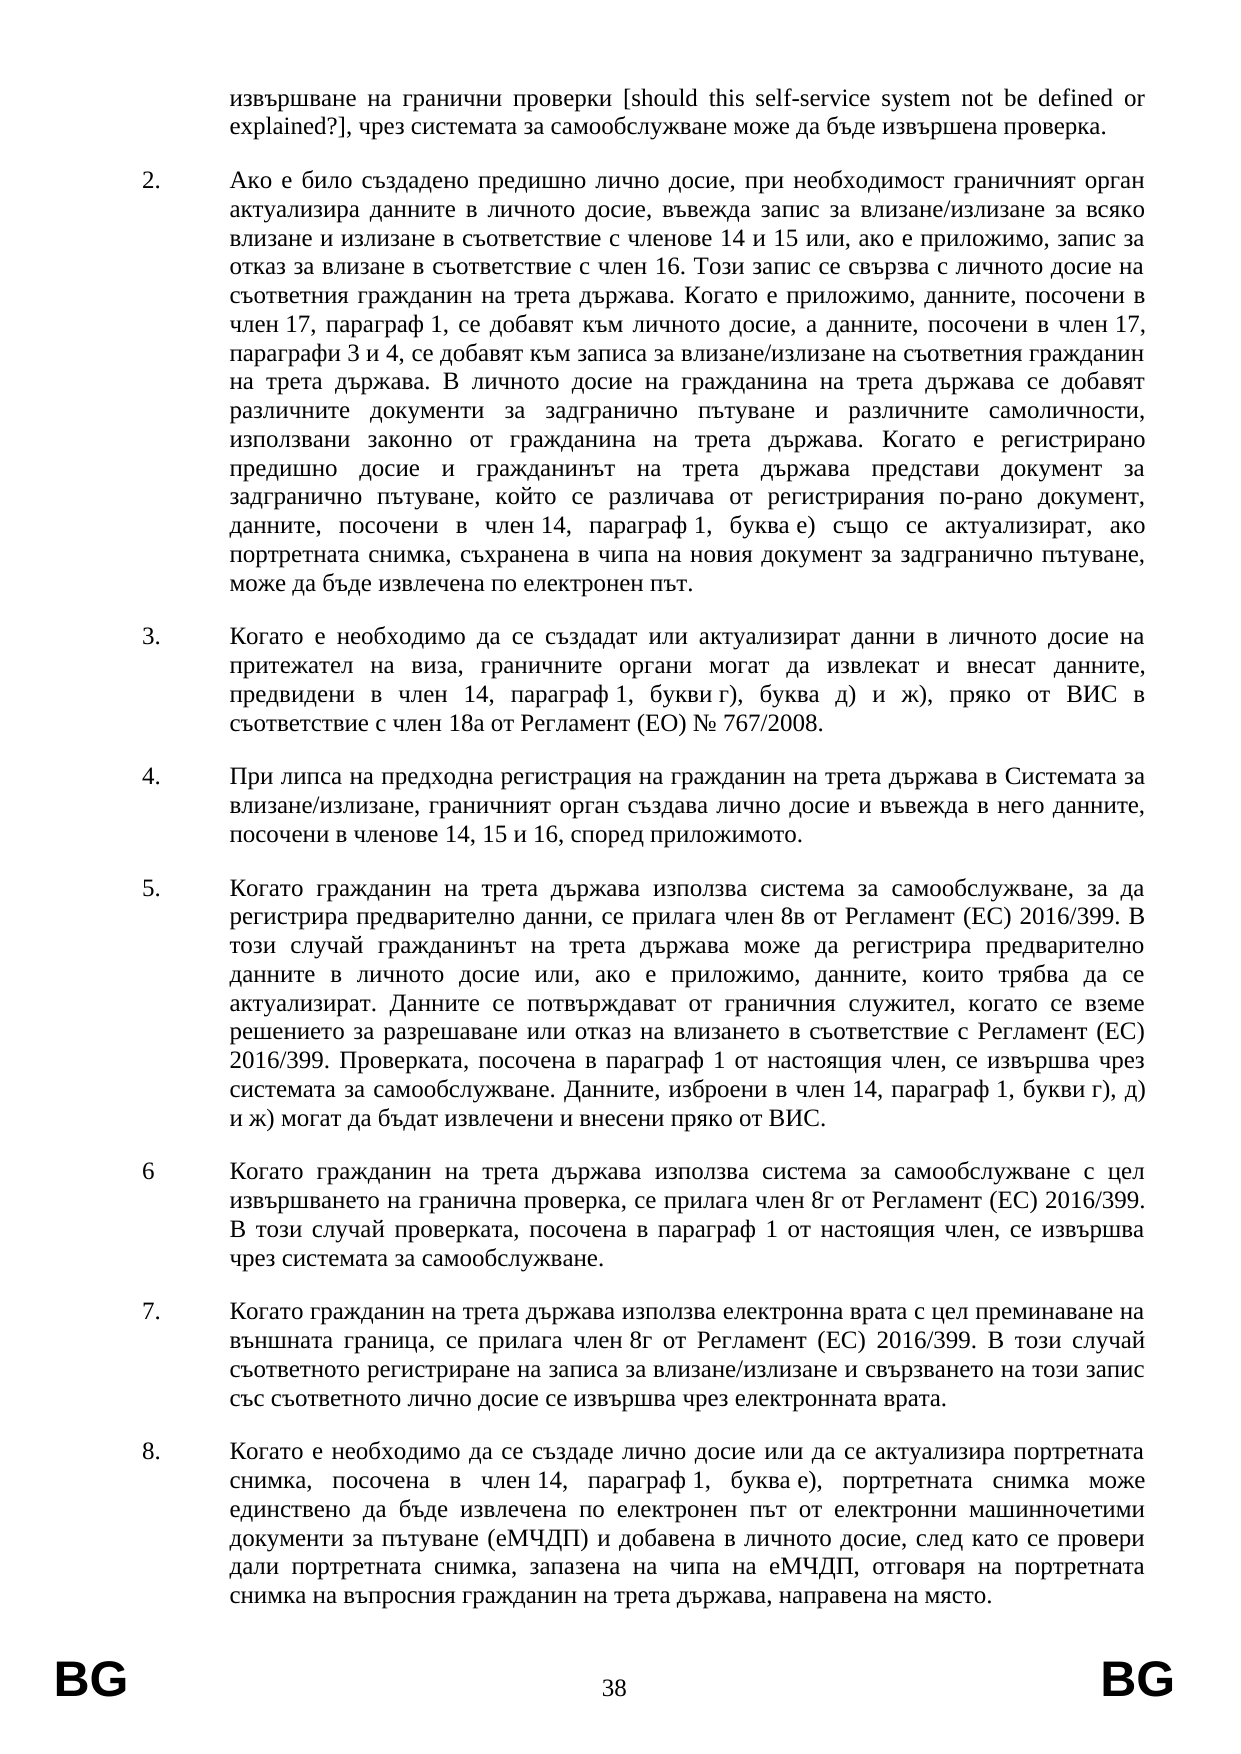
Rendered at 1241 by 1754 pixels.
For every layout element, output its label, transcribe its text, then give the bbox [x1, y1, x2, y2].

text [142, 83, 1146, 140]
text 7. Когато гражданин на трета държава използва електронна врата с цел преминаване на външната граница, се прилага член 8г от Регламент (ЕС) 2016/399. В този случай съответното регистриране на записа за влизане/излизане и свързването на този запис със съответното лично досие се извършва чрез електронната врата. [142, 1296, 1146, 1411]
text 5. Когато гражданин на трета държава използва система за самообслужване, за да регистрира предварително данни, се прилага член 8в от Регламент (ЕС) 2016/399. В този случай гражданинът на трета държава може да регистрира предварително данните в личното досие или, ако е приложимо, данните, които трябва да се актуализират. Данните се потвърждават от граничния служител, когато се вземе решението за разрешаване или отказ на влизането в съответствие с Регламент (ЕС) 2016/399. Проверката, посочена в параграф 1 от настоящия член, се извършва чрез системата за самообслужване. Данните, изброени в член 14, параграф 1, букви г), д) и ж) могат да бъдат извлечени и внесени пряко от ВИС. [142, 873, 1146, 1131]
text 3. Когато е необходимо да се създадат или актуализират данни в личното досие на притежател на виза, граничните органи могат да извлекат и внесат данните, предвидени в член 14, параграф 1, букви г), буква д) и ж), пряко от ВИС в съответствие с член 18а от Регламент (ЕО) № 767/2008. [142, 621, 1146, 736]
text 8. Когато е необходимо да се създаде лично досие или да се актуализира портретната снимка, посочена в член 14, параграф 1, буква е), портретната снимка може единствено да бъде извлечена по електронен път от електронни машинночетими документи за пътуване (еМЧДП) и добавена в личното досие, след като се провери дали портретната снимка, запазена на чипа на еМЧДП, отговаря на портретната снимка на въпросния гражданин на трета държава, направена на място. [142, 1436, 1146, 1609]
text 6 Когато гражданин на трета държава използва система за самообслужване с цел извършването на гранична проверка, се прилага член 8г от Регламент (ЕС) 2016/399. В този случай проверката, посочена в параграф 1 от настоящия член, се извършва чрез системата за самообслужване. [142, 1156, 1146, 1271]
text 2. Ако е било създадено предишно лично досие, при необходимост граничният орган актуализира данните в личното досие, въвежда запис за влизане/излизане за всяко влизане и излизане в съответствие с членове 14 и 15 или, ако е приложимо, запис за отказ за влизане в съответствие с член 16. Този запис се свързва с личното досие на съответния гражданин на трета държава. Когато е приложимо, данните, посочени в член 17, параграф 1, се добавят към личното досие, а данните, посочени в член 17, параграфи 3 и 4, се добавят към записа за влизане/излизане на съответния гражданин на трета държава. В личното досие на гражданина на трета държава се добавят различните документи за задгранично пътуване и различните самоличности, използвани законно от гражданина на трета държава. Когато е регистрирано предишно досие и гражданинът на трета държава представи документ за задгранично пътуване, който се различава от регистрирания по-рано документ, данните, посочени в член 14, параграф 1, буква е) също се актуализират, ако портретната снимка, съхранена в чипа на новия документ за задгранично пътуване, може да бъде извлечена по електронен път. [142, 165, 1146, 596]
text 4. При липса на предходна регистрация на гражданин на трета държава в Системата за влизане/излизане, граничният орган създава лично досие и въвежда в него данните, посочени в членове 14, 15 и 16, според приложимото. [142, 761, 1146, 848]
